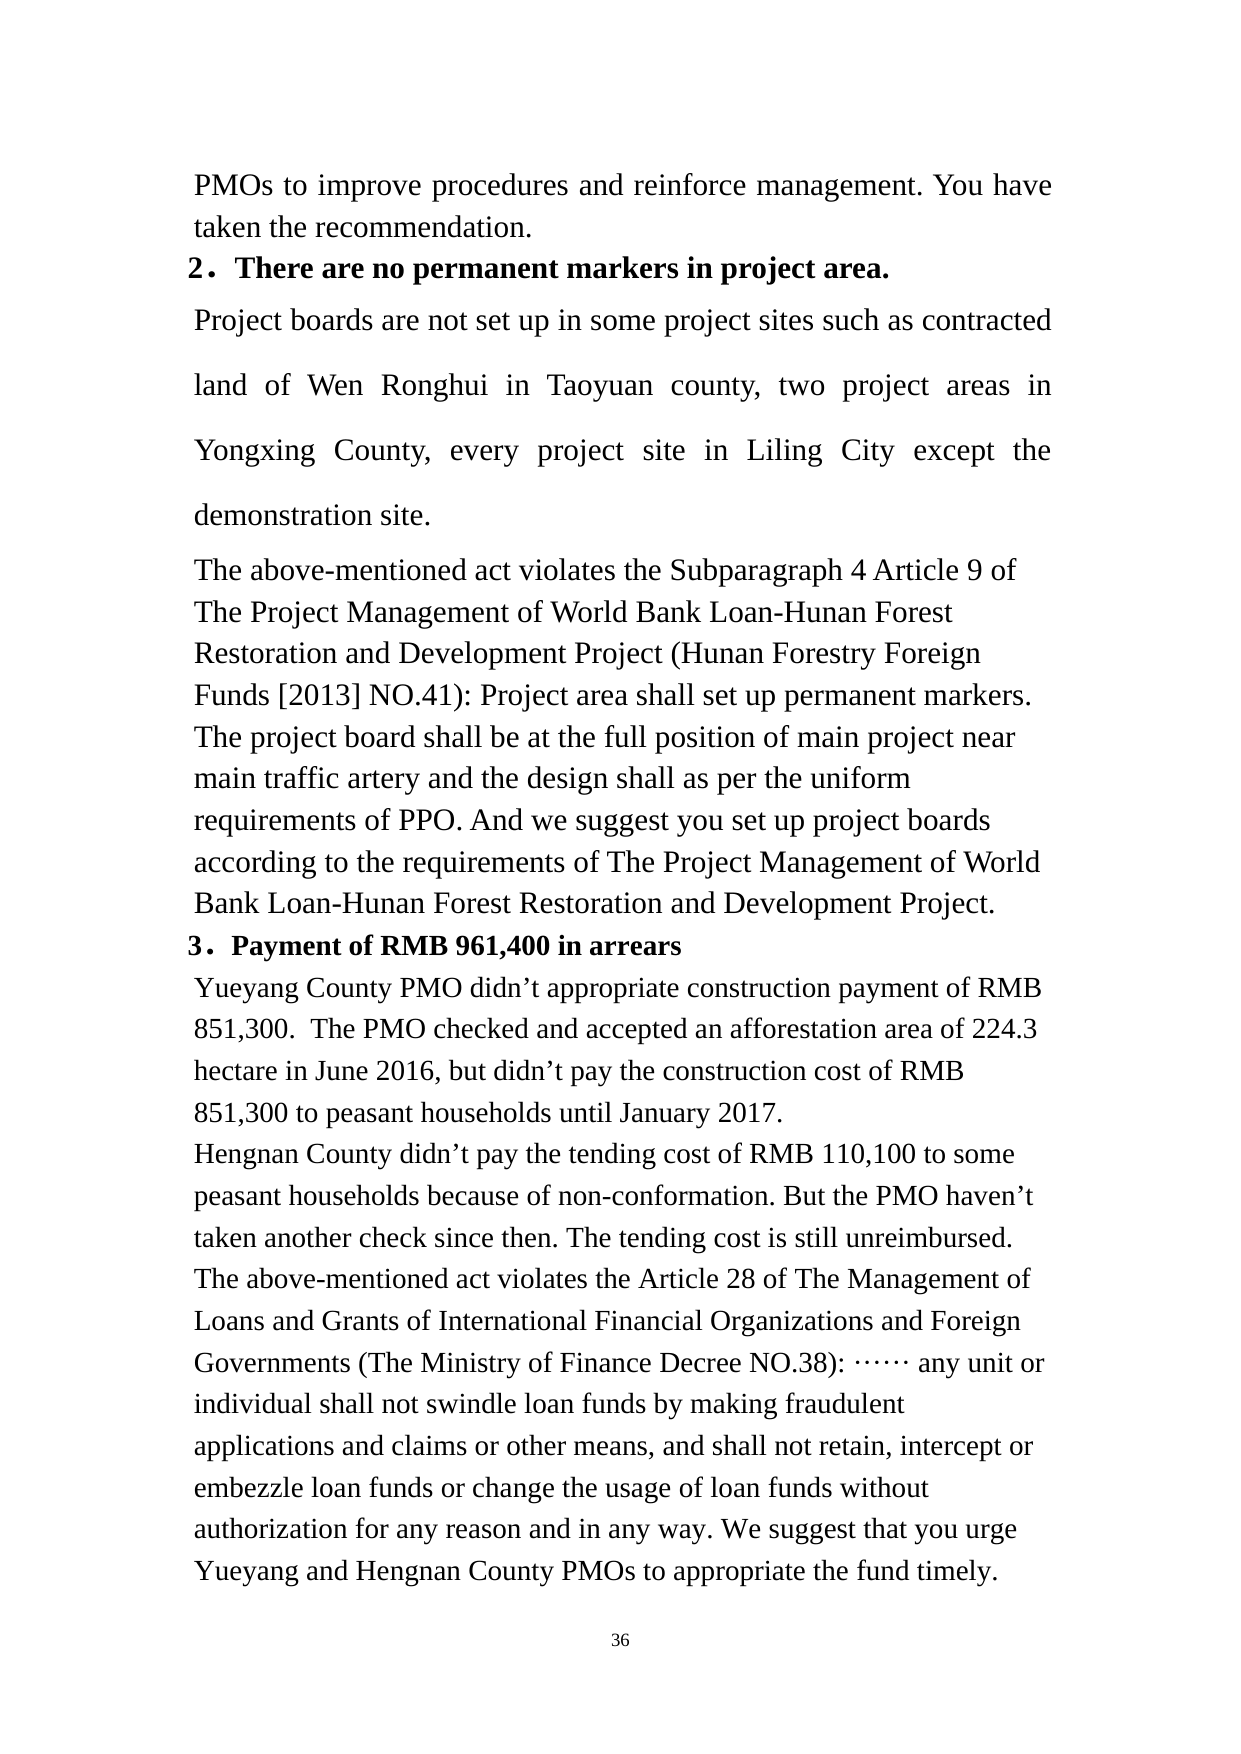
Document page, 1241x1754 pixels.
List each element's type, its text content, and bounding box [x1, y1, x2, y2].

text The above-mentioned act violates the Subparagraph 4 Article 9 of The Project Management of World Bank Loan-Hunan Forest Restoration and Development Project ( Forestry Foreign Funds [2013] NO.41): Project area shall set up permanent markers. The project board shall be at the full position of main project near main traffic artery and the design shall as per the uniform requirements of PPO. And we suggest you set up project boards according to the requirements of The Project Management of World Bank Loan-Hunan Forest Restoration and Development Project. [193, 547, 1053, 922]
text Yueyang County PMO didn’t appropriate construction payment of RMB 851,300. The PMO checked and accepted an afforestation area of 224.3 hectare in June 2016, but didn’t pay the construction cost of RMB 851,300 to peasant households until January 2017. [193, 964, 1053, 1130]
text 3．Payment of RMB arrears [187, 922, 1053, 964]
text didn’t pay the tending cost of RMB 110,100 to some peasant households because of non-conformation. But the PMO haven’t taken another check since then. The tending cost is still unreimbursed. [193, 1130, 1053, 1255]
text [193, 1255, 1053, 1589]
text 2．There are no permanent markers in project area. [187, 245, 1053, 287]
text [193, 162, 1053, 245]
text Project boards are not set up in some project sites such as contracted of in Taoyuan county, two project areas in , every project site in except the demonstration site. [193, 287, 1053, 547]
